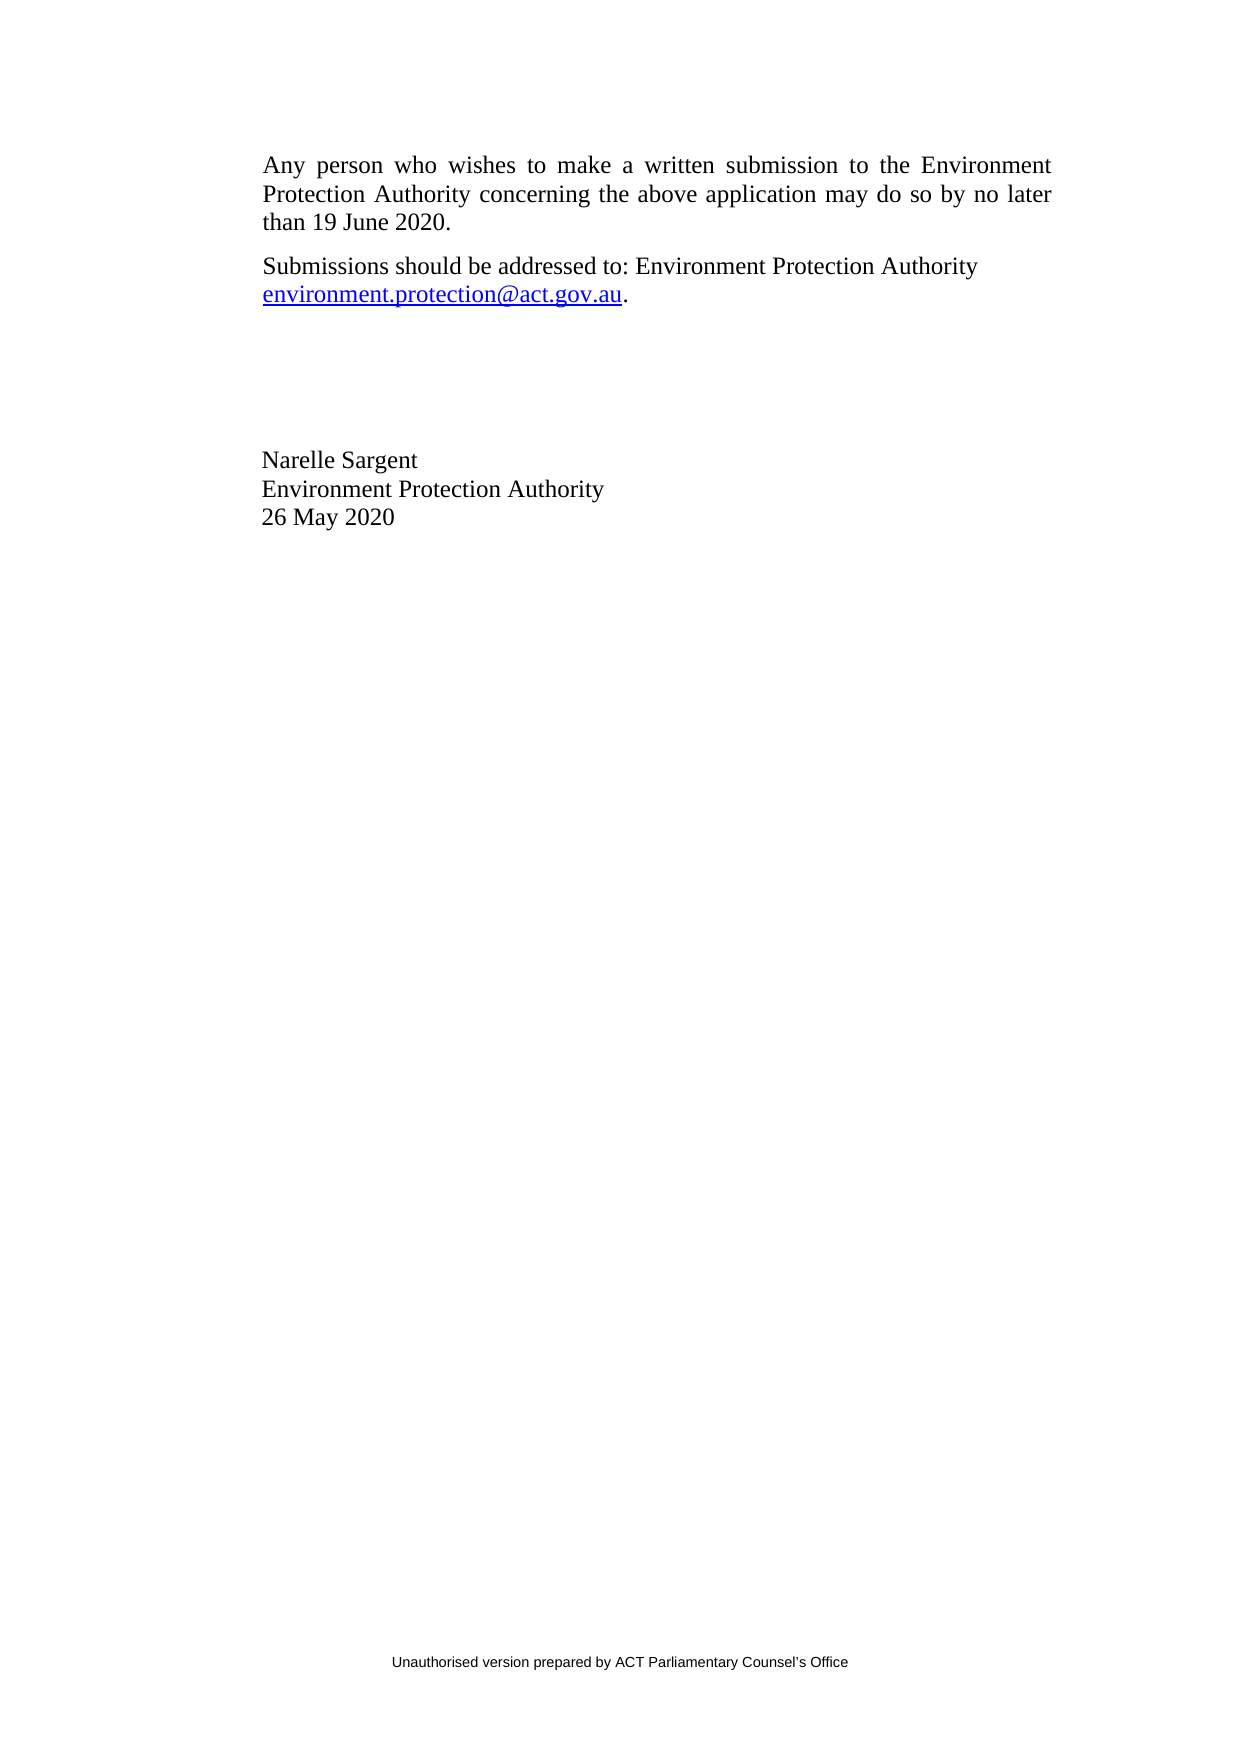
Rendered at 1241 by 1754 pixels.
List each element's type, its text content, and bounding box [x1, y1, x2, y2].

text 26 May 2020 [261, 502, 1053, 531]
text Submissions should be addressed to: Environment Protection Authority environment.protection@act.gov.au. [262, 251, 1053, 308]
text Narelle Sargent [261, 445, 1053, 474]
text Environment Protection Authority [261, 474, 1053, 502]
text Any person who wishes to make a written submission to the Environment Protection Authority concerning the above application may do so by no later than 19 June 2020. [262, 150, 1053, 236]
